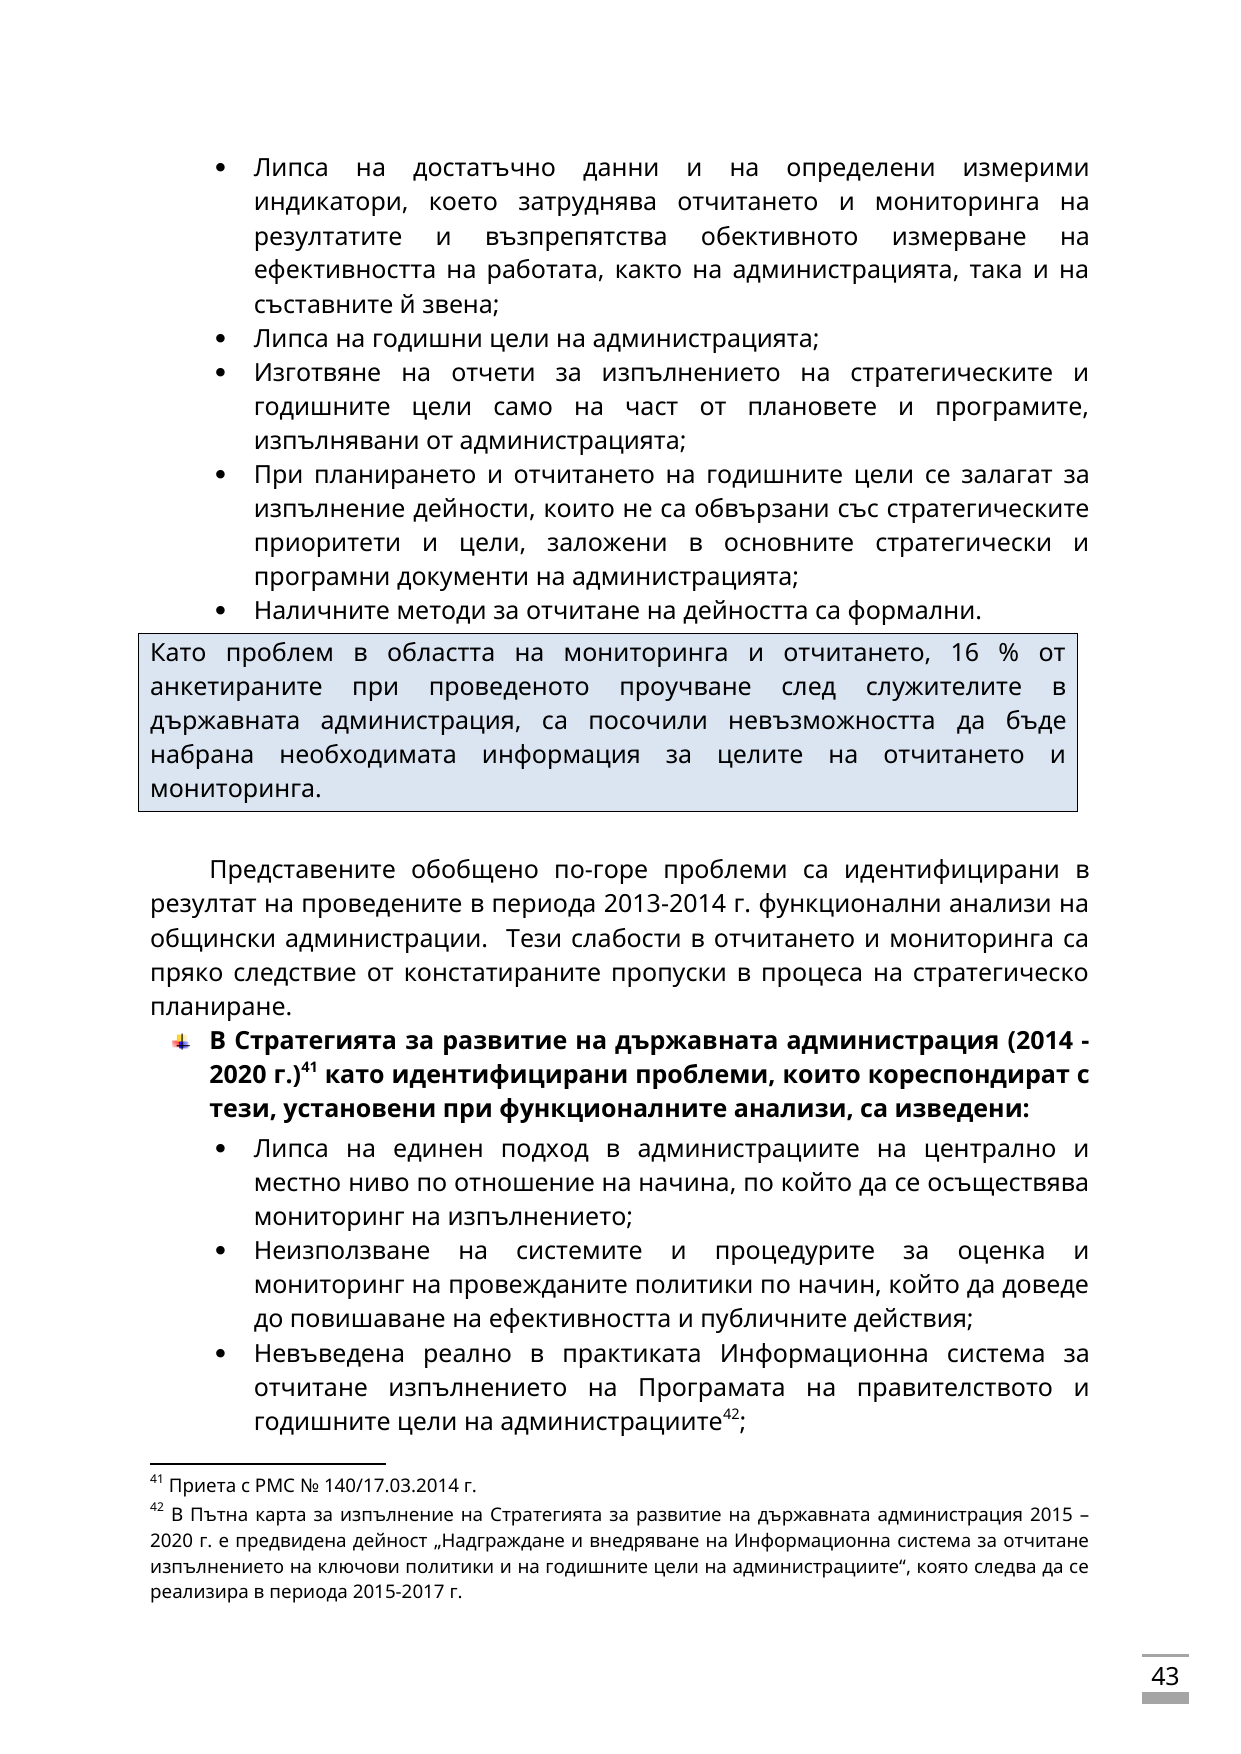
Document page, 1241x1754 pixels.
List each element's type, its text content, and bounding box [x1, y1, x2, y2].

list В Стратегията за развитие на държавната администрация (2014 - 2020 г.) като идентифицирани проблеми, които кореспондират с тези, установени при функционалните анализи, са изведени: [172, 1022, 1090, 1124]
list Изготвяне на отчети за изпълнението на стратегическите и годишните цели само на част от плановете и програмите, изпълнявани от администрацията; [216, 354, 1090, 457]
list При планирането и отчитането на годишните цели се залагат за изпълнение дейности, които не са обвързани със стратегическите приоритети и цели, заложени в основните стратегически и програмни документи на администрацията; [216, 457, 1090, 593]
text Представените обобщено по-горе проблеми са идентифицирани в резултат на проведените в периода 2013-2014 г. функционални анализи на общински администрации. Тези слабости в отчитането и мониторинга са пряко следствие от констатираните пропуски в процеса на стратегическо планиране. [150, 852, 1090, 1022]
list Липса на единен подход в администрациите на централно и местно ниво по отношение на начина, по който да се осъществява мониторинг на изпълнението; [216, 1131, 1090, 1233]
table_header Като проблем в областта на мониторинга и отчитането, 16 % от анкетираните при проведеното проучване след служителите в държавната администрация, са посочили невъзможността да бъде набрана необходимата информация за целите на отчитането и мониторинга. [139, 634, 1077, 811]
list Липса на достатъчно данни и на определени измерими индикатори, което затруднява отчитането и мониторинга на резултатите и възпрепятства обективното измерване на ефективността на работата, както на администрацията, така и на съставните й звена; [216, 150, 1090, 320]
picture [172, 1032, 190, 1050]
list Наличните методи за отчитане на дейността са формални. [216, 593, 1090, 627]
list Неизползване на системите и процедурите за оценка и мониторинг на провежданите политики по начин, който да доведе до повишаване на ефективността и публичните действия; [216, 1233, 1090, 1335]
list Невъведена реално в практиката Информационна система за отчитане изпълнението на Програмата на правителството и годишните цели на администрациите; [216, 1335, 1090, 1437]
list Липса на годишни цели на администрацията; [216, 320, 1090, 354]
